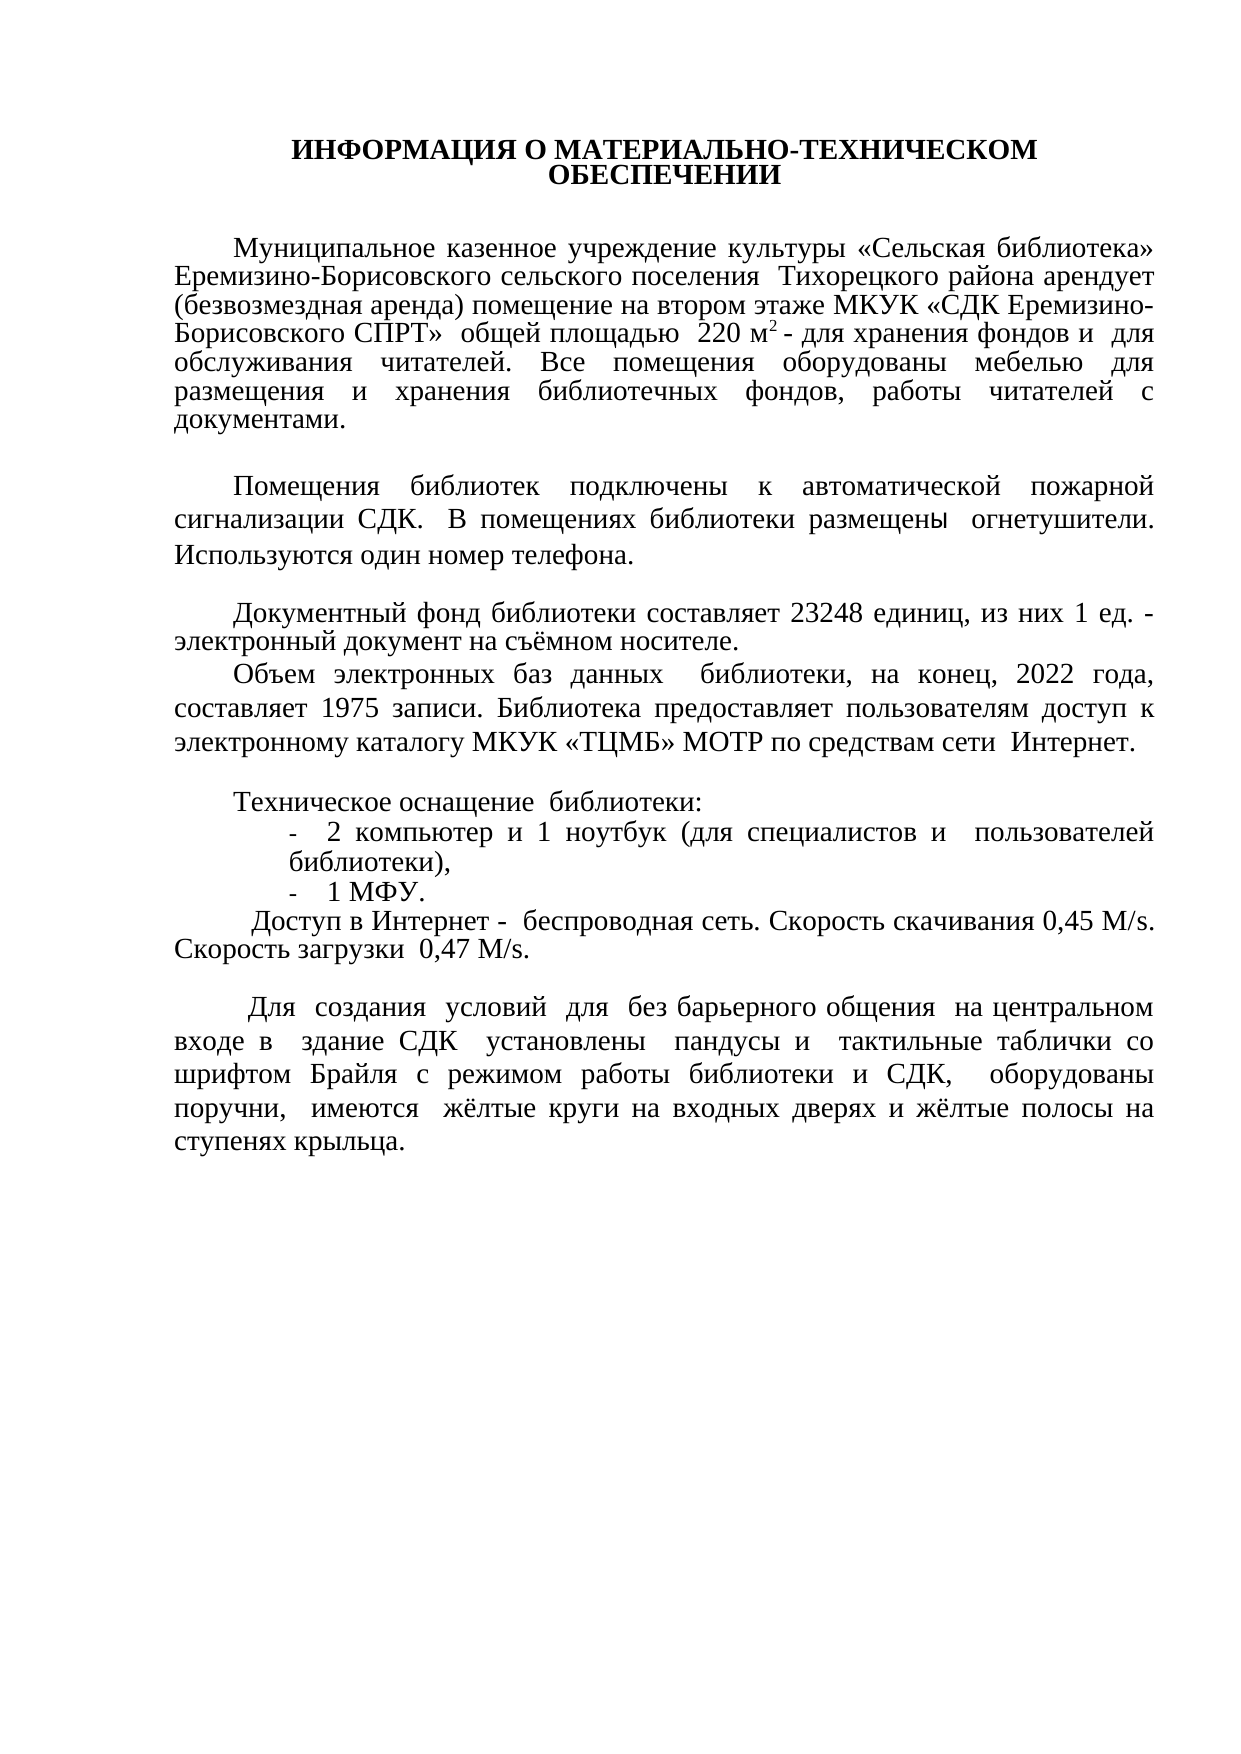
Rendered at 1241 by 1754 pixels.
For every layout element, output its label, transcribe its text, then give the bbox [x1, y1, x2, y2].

text Документный фонд библиотеки составляет 23248 единиц, из них 1 ед. - электронный документ на съёмном носителе. [174, 599, 1155, 657]
text Муниципальное казенное учреждение культуры «Сельская библиотека» Еремизино-Борисовского сельского поселения Тихорецкого района арендует (безвозмездная аренда) помещение на втором этаже МКУК «СДК Еремизино-Борисовского СПРТ» общей площадью 220 м2 - для хранения фондов и для обслуживания читателей. Все помещения оборудованы мебелью для размещения и хранения библиотечных фондов, работы читателей с документами. [174, 234, 1155, 434]
text Помещения библиотек подключены к автоматической пожарной сигнализации СДК. В помещениях библиотеки размещены огнетушители. Используются один номер телефона. [174, 468, 1155, 571]
text Объем электронных баз данных библиотеки, на конец, 2022 года, составляет 1975 записи. Библиотека предоставляет пользователям доступ к электронному каталогу МКУК «ТЦМБ» МОТР по средствам сети Интернет. [174, 657, 1155, 757]
list 2 компьютер и 1 ноутбук (для специалистов и пользователей библиотеки), [288, 817, 1155, 877]
text ИНФОРМАЦИЯ О МАТЕРИАЛЬНО-ТЕХНИЧЕСКОМ ОБЕСПЕЧЕНИИ [174, 139, 1155, 189]
text Доступ в Интернет - беспроводная сеть. Скорость скачивания 0,45 М/s. Скорость загрузки 0,47 М/s. [174, 907, 1155, 964]
text Техническое оснащение библиотеки: [174, 787, 1155, 817]
text Для создания условий для без барьерного общения на центральном входе в здание СДК установлены пандусы и тактильные таблички со шрифтом Брайля с режимом работы библиотеки и СДК, оборудованы поручни, имеются жёлтые круги на входных дверях и жёлтые полосы на ступенях крыльца. [174, 989, 1155, 1157]
list 1 МФУ. [288, 877, 1155, 907]
